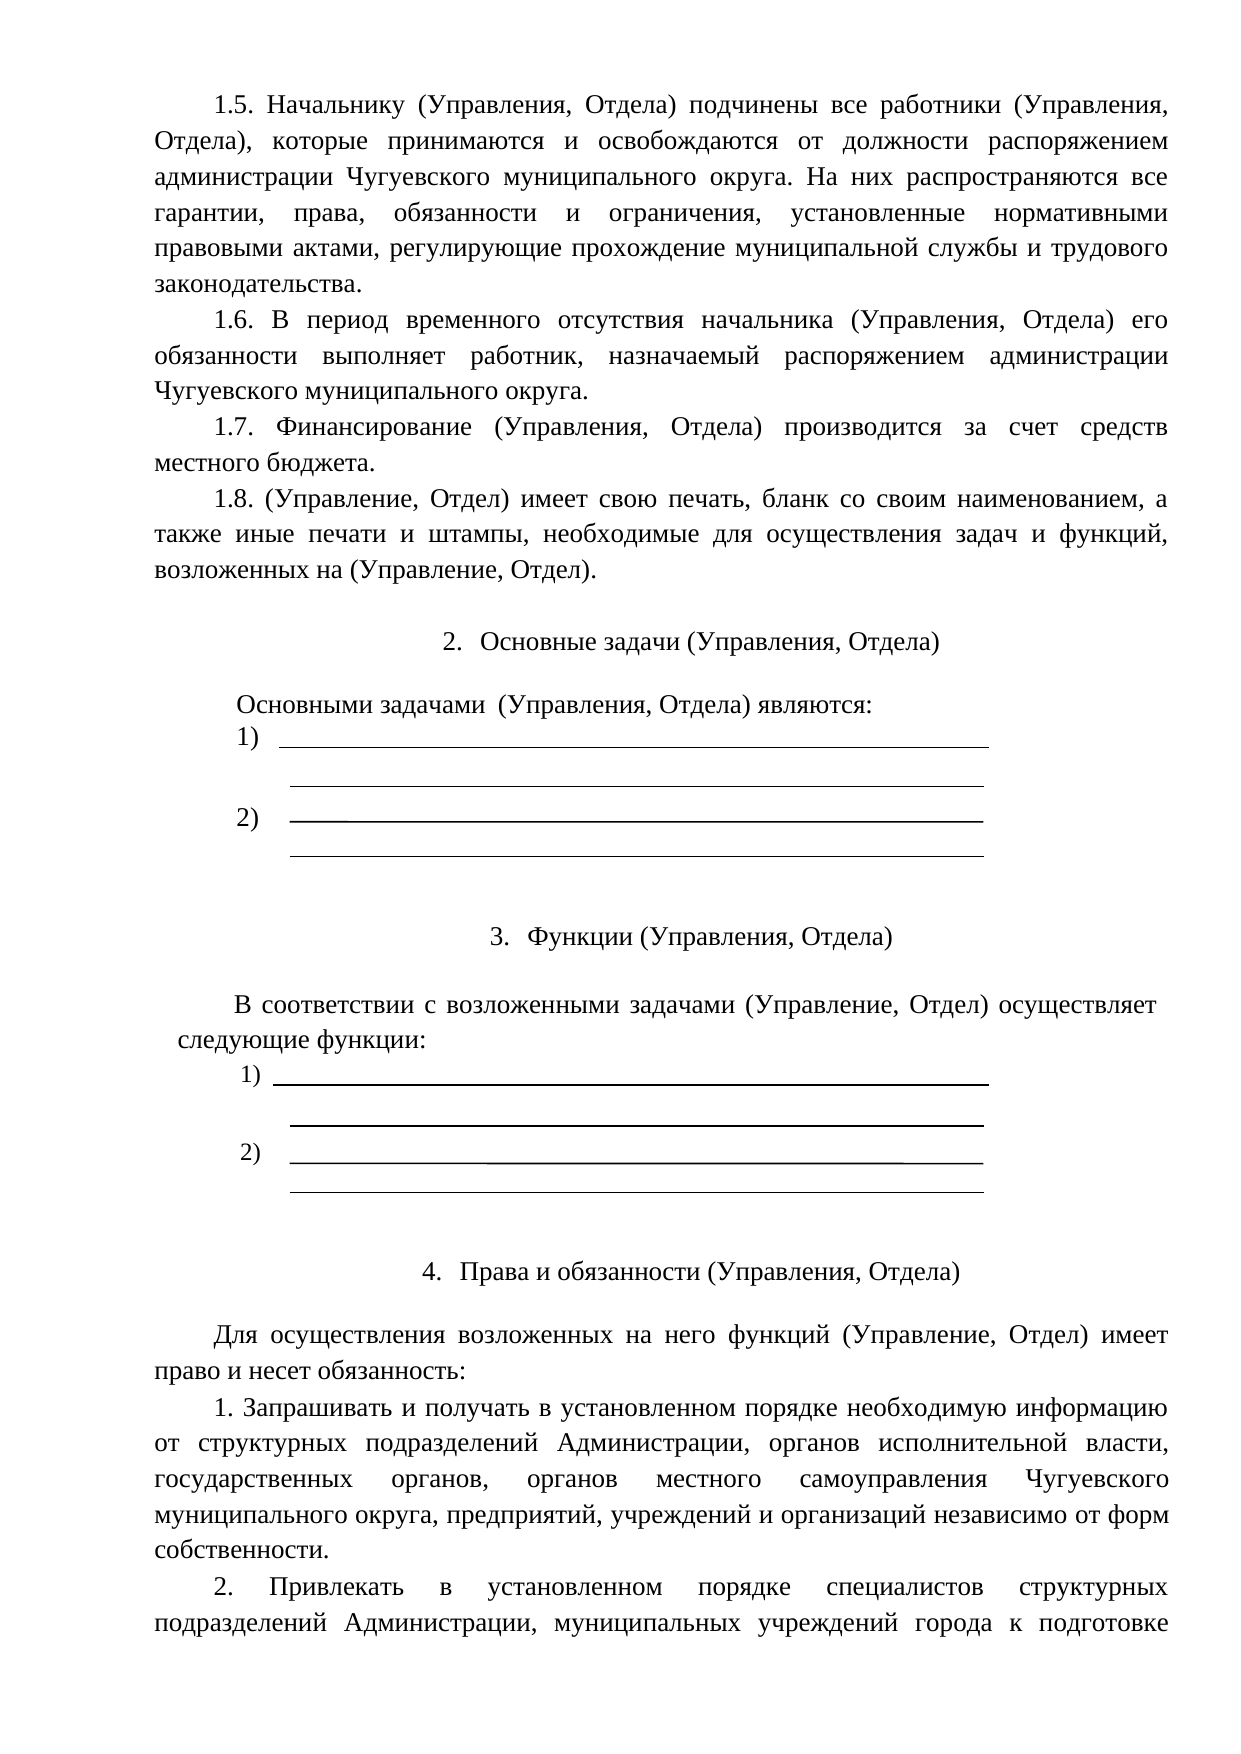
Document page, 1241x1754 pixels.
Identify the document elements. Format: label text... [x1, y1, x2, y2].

text 2) [240, 1137, 1169, 1165]
text Основными задачами (Управления, Отдела) являются: [236, 689, 1169, 720]
text 1) [240, 1059, 1169, 1088]
list Права и обязанности (Управления, Отдела) [213, 1256, 1169, 1287]
list Основные задачи (Управления, Отдела) [213, 624, 1169, 656]
text 1.6. В период временного отсутствия начальника (Управления, Отдела) его обязанности выполняет работник, назначаемый распоряжением администрации Чугуевского муниципального округа. [154, 303, 1169, 406]
text Для осуществления возложенных на него функций (Управление, Отдел) имеет право и несет обязанность: [154, 1318, 1169, 1385]
text 1) [236, 720, 1169, 751]
text 1. Запрашивать и получать в установленном порядке необходимую информацию от структурных подразделений Администрации, органов исполнительной власти, государственных органов, органов местного самоуправления Чугуевского муниципального округа, предприятий, учреждений и организаций независимо от форм собственности. [154, 1391, 1169, 1565]
text 2) [236, 801, 1169, 832]
text 1.5. Начальнику (Управления, Отдела) подчинены все работники (Управления, Отдела), которые принимаются и освобождаются от должности распоряжением администрации Чугуевского муниципального округа. На них распространяются все гарантии, права, обязанности и ограничения, установленные нормативными правовыми актами, регулирующие прохождение муниципальной службы и трудового законодательства. [154, 89, 1169, 298]
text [154, 1570, 1169, 1637]
list Функции (Управления, Отдела) [213, 920, 1169, 951]
text В соответствии с возложенными задачами (Управление, Отдел) осуществляет следующие функции: [177, 988, 1158, 1054]
text 1.8. (Управление, Отдел) имеет свою печать, бланк со своим наименованием, а также иные печати и штампы, необходимые для осуществления задач и функций, возложенных на (Управление, Отдел). [154, 482, 1169, 584]
text 1.7. Финансирование (Управления, Отдела) производится за счет средств местного бюджета. [154, 410, 1169, 477]
